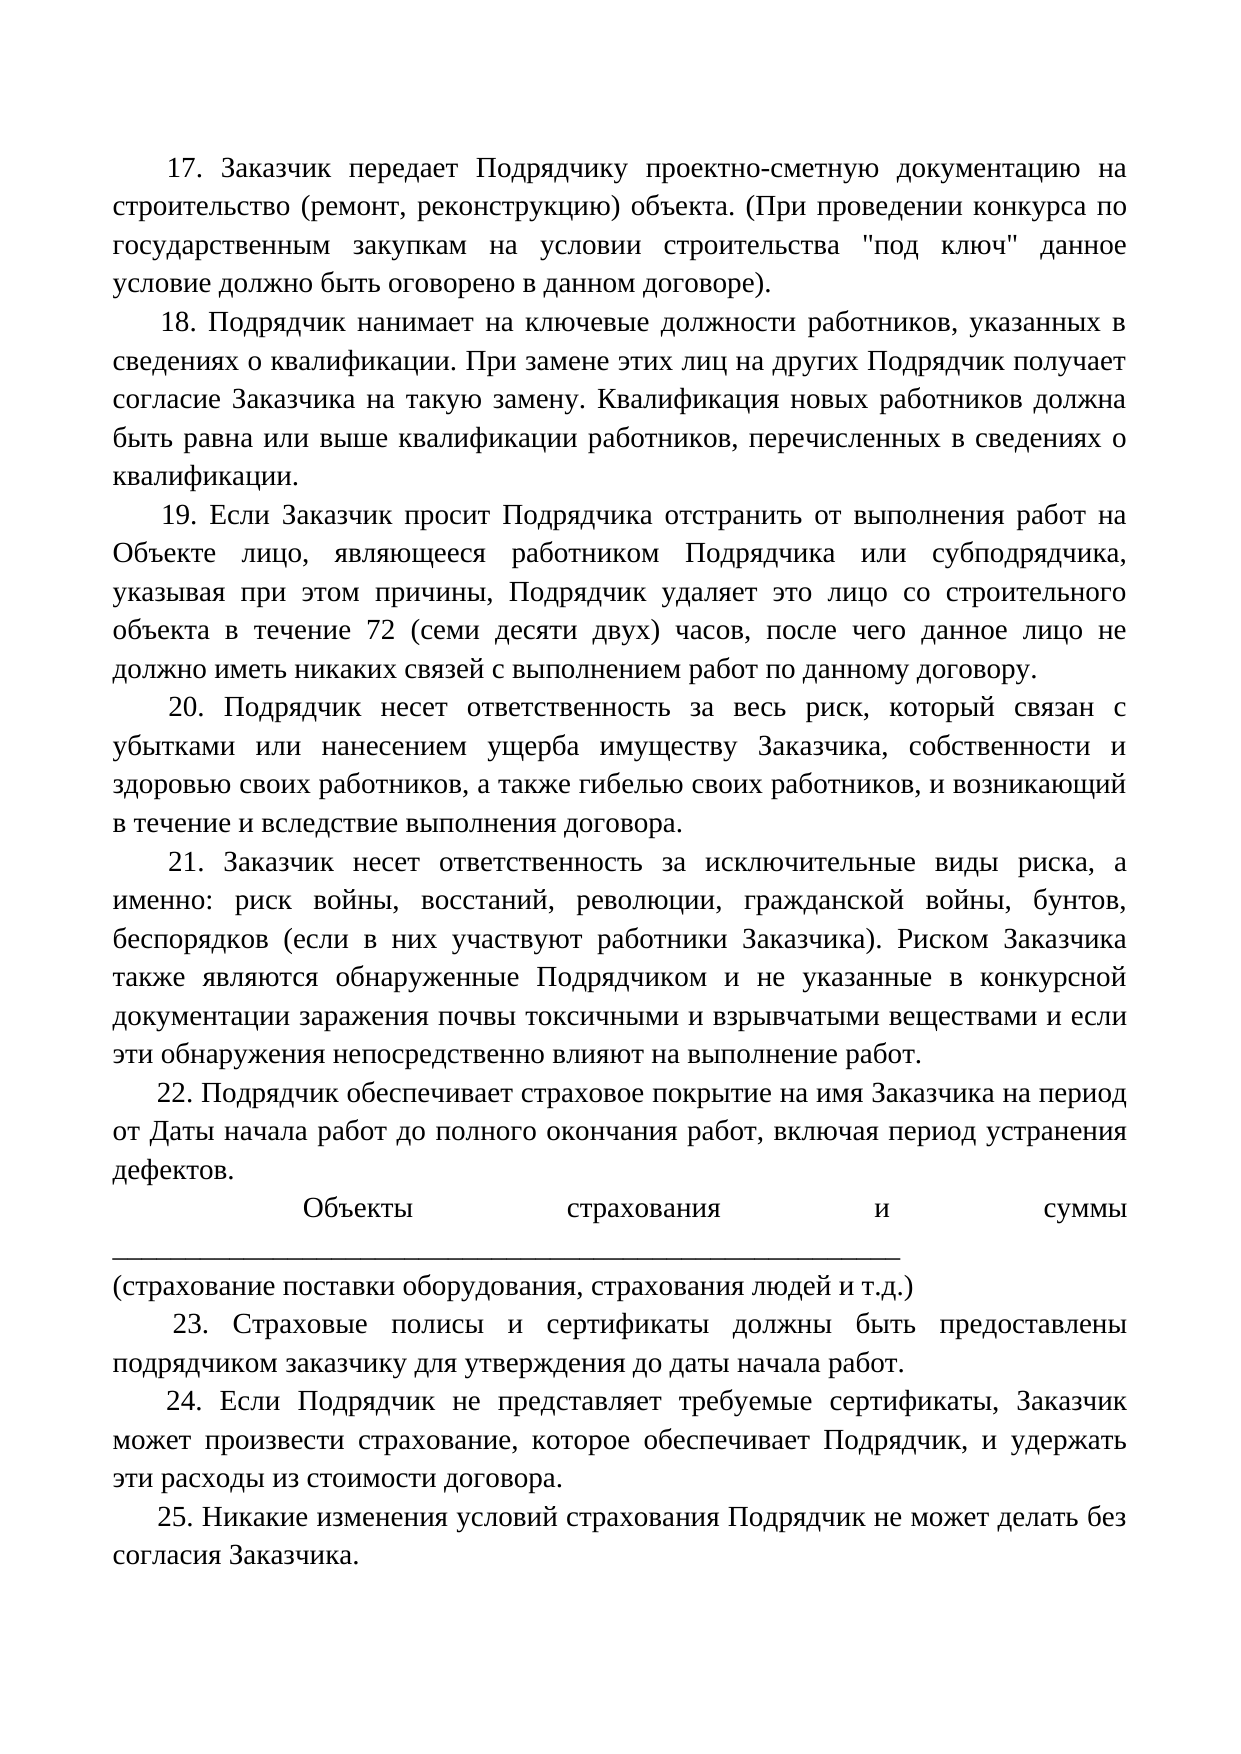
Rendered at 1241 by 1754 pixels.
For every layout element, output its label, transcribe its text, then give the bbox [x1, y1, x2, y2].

text Объекты страхования и суммы ______________________________________________________ [112, 1191, 1128, 1263]
text 25. Никакие изменения условий страхования Подрядчик не может делать без согласия Заказчика. [112, 1499, 1128, 1571]
text 23. Страховые полисы и сертификаты должны быть предоставлены подрядчиком заказчику для утверждения до даты начала работ. [112, 1306, 1128, 1378]
text 20. Подрядчик несет ответственность за весь риск, который связан с убытками или нанесением ущерба имуществу Заказчика, собственности и здоровью своих работников, а также гибелью своих работников, и возникающий в течение и вследствие выполнения договора. [112, 689, 1128, 839]
text 22. Подрядчик обеспечивает страховое покрытие на имя Заказчика на период от Даты начала работ до полного окончания работ, включая период устранения дефектов. [112, 1075, 1128, 1186]
text 17. Заказчик передает Подрядчику проектно-сметную документацию на строительство (ремонт, реконструкцию) объекта. (При проведении конкурса по государственным закупкам на условии строительства "под ключ" данное условие должно быть оговорено в данном договоре). [112, 150, 1128, 299]
text 19. Если Заказчик просит Подрядчика отстранить от выполнения работ на Объекте лицо, являющееся работником Подрядчика или субподрядчика, указывая при этом причины, Подрядчик удаляет это лицо со строительного объекта в течение 72 (семи десяти двух) часов, после чего данное лицо не должно иметь никаких связей с выполнением работ по данному договору. [112, 497, 1128, 684]
text 21. Заказчик несет ответственность за исключительные виды риска, а именно: риск войны, восстаний, революции, гражданской войны, бунтов, беспорядков (если в них участвуют работники Заказчика). Риском Заказчика также являются обнаруженные Подрядчиком и не указанные в конкурсной документации заражения почвы токсичными и взрывчатыми веществами и если эти обнаружения непосредственно влияют на выполнение работ. [112, 844, 1128, 1070]
text 24. Если Подрядчик не представляет требуемые сертификаты, Заказчик может произвести страхование, которое обеспечивает Подрядчик, и удержать эти расходы из стоимости договора. [112, 1383, 1128, 1494]
text 18. Подрядчик нанимает на ключевые должности работников, указанных в сведениях о квалификации. При замене этих лиц на других Подрядчик получает согласие Заказчика на такую замену. Квалификация новых работников должна быть равна или выше квалификации работников, перечисленных в сведениях о квалификации. [112, 304, 1128, 492]
text (страхование поставки оборудования, страхования людей и т.д.) [112, 1268, 1128, 1301]
